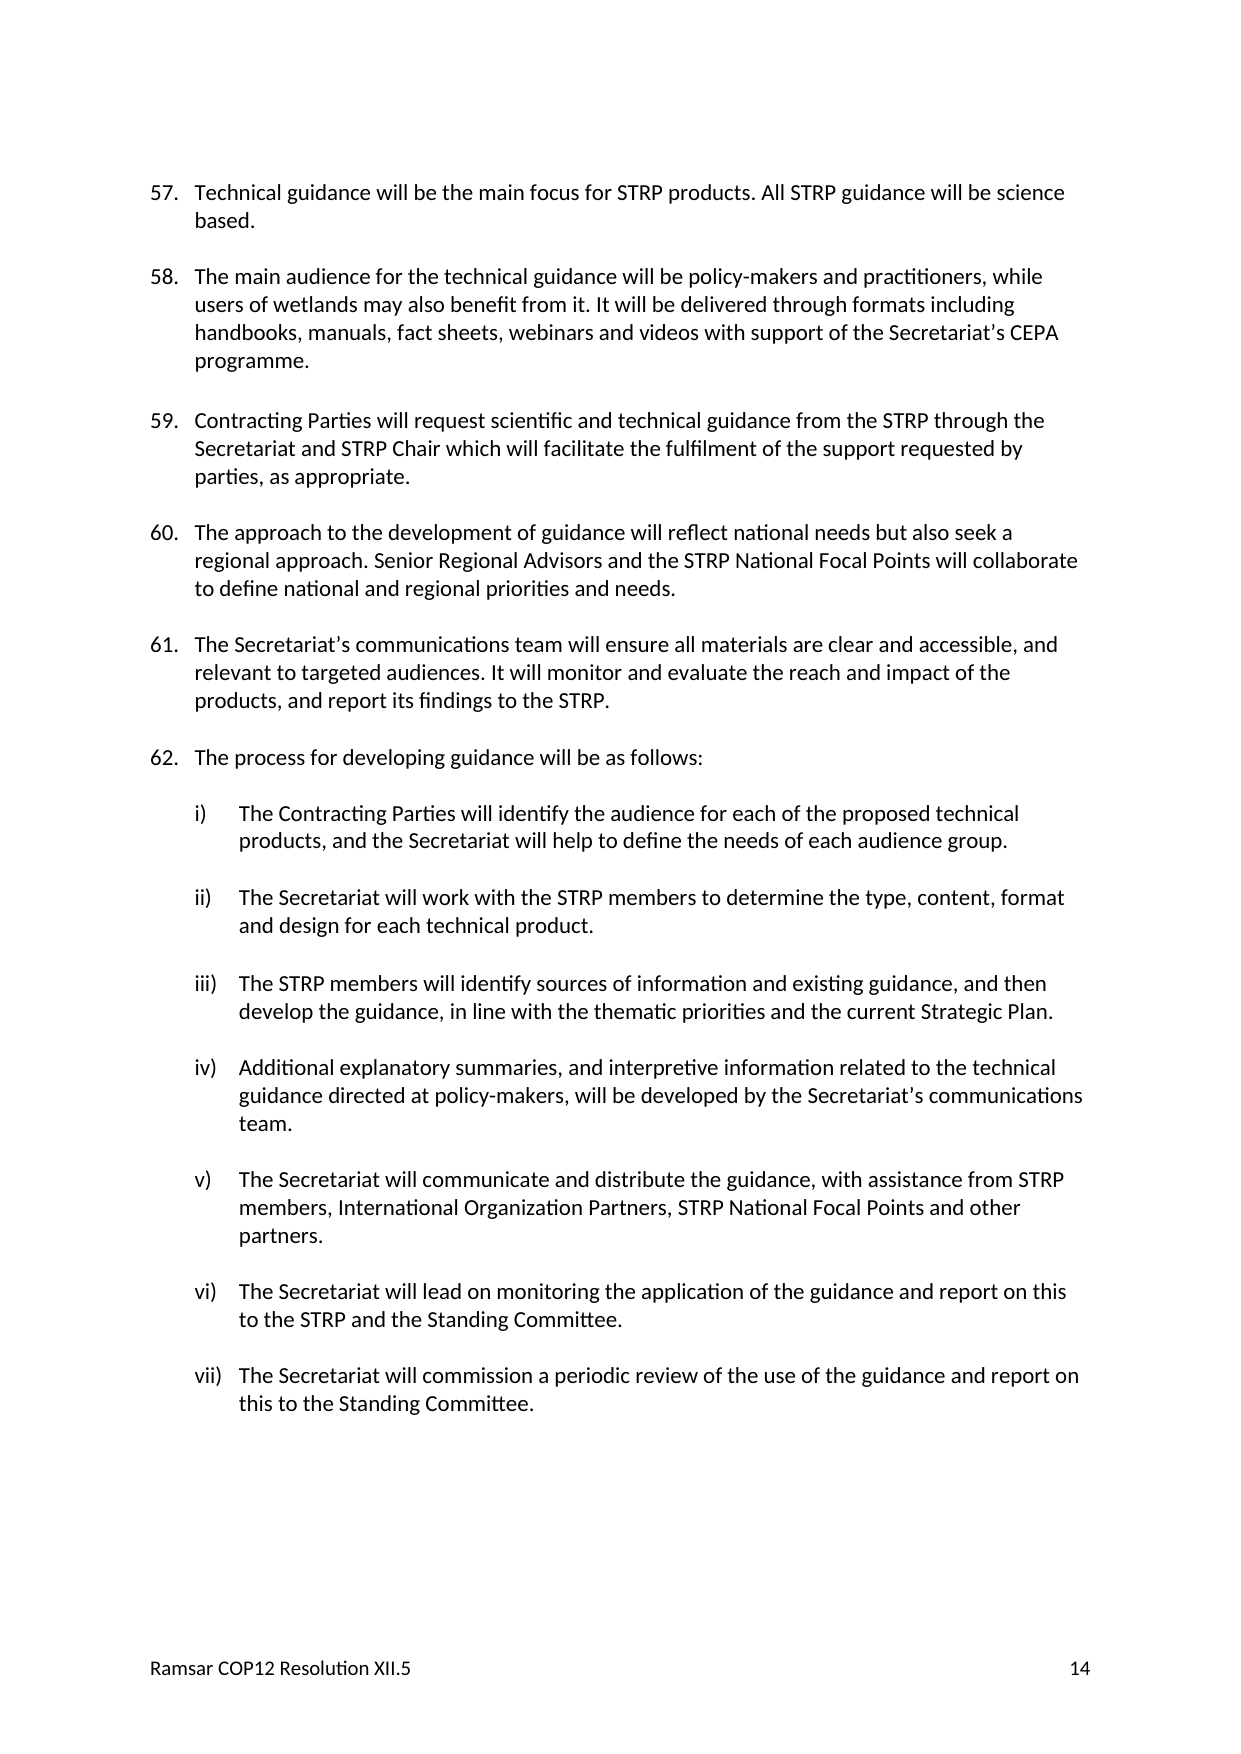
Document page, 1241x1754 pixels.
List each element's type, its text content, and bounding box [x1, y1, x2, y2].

list The Secretariat will commission a periodic review of the use of the guidance and report on this to the Standing Committee. [194, 1362, 1090, 1418]
list The Contracting Parties will identify the audience for each of the proposed technical products, and the Secretariat will help to define the needs of each audience group. [194, 799, 1090, 855]
list The Secretariat will work with the STRP members to determine the type, content, format and design for each technical product. [194, 883, 1090, 939]
list Technical guidance will be the main focus for STRP products. All STRP guidance will be science based. [150, 178, 1090, 234]
list The Secretariat’s communications team will ensure all materials are clear and accessible, and relevant to targeted audiences. It will monitor and evaluate the reach and impact of the products, and report its findings to the STRP. [150, 631, 1090, 714]
list The STRP members will identify sources of information and existing guidance, and then develop the guidance, in line with the thematic priorities and the current Strategic Plan. [194, 969, 1090, 1025]
list The process for developing guidance will be as follows: [150, 743, 1090, 771]
list The approach to the development of guidance will reflect national needs but also seek a regional approach. Senior Regional Advisors and the STRP National Focal Points will collaborate to define national and regional priorities and needs. [150, 518, 1090, 602]
list Additional explanatory summaries, and interpretive information related to the technical guidance directed at policy-makers, will be developed by the Secretariat’s communications team. [194, 1053, 1090, 1137]
list The main audience for the technical guidance will be policy-makers and practitioners, while users of wetlands may also benefit from it. It will be delivered through formats including handbooks, manuals, fact sheets, webinars and videos with support of the Secretariat’s CEPA programme. [150, 262, 1090, 374]
list The Secretariat will lead on monitoring the application of the guidance and report on this to the STRP and the Standing Committee. [194, 1277, 1090, 1333]
list Contracting Parties will request scientific and technical guidance from the STRP through the Secretariat and STRP Chair which will facilitate the fulfilment of the support requested by parties, as appropriate. [150, 406, 1090, 490]
list The Secretariat will communicate and distribute the guidance, with assistance from STRP members, International Organization Partners, STRP National Focal Points and other partners. [194, 1165, 1090, 1249]
